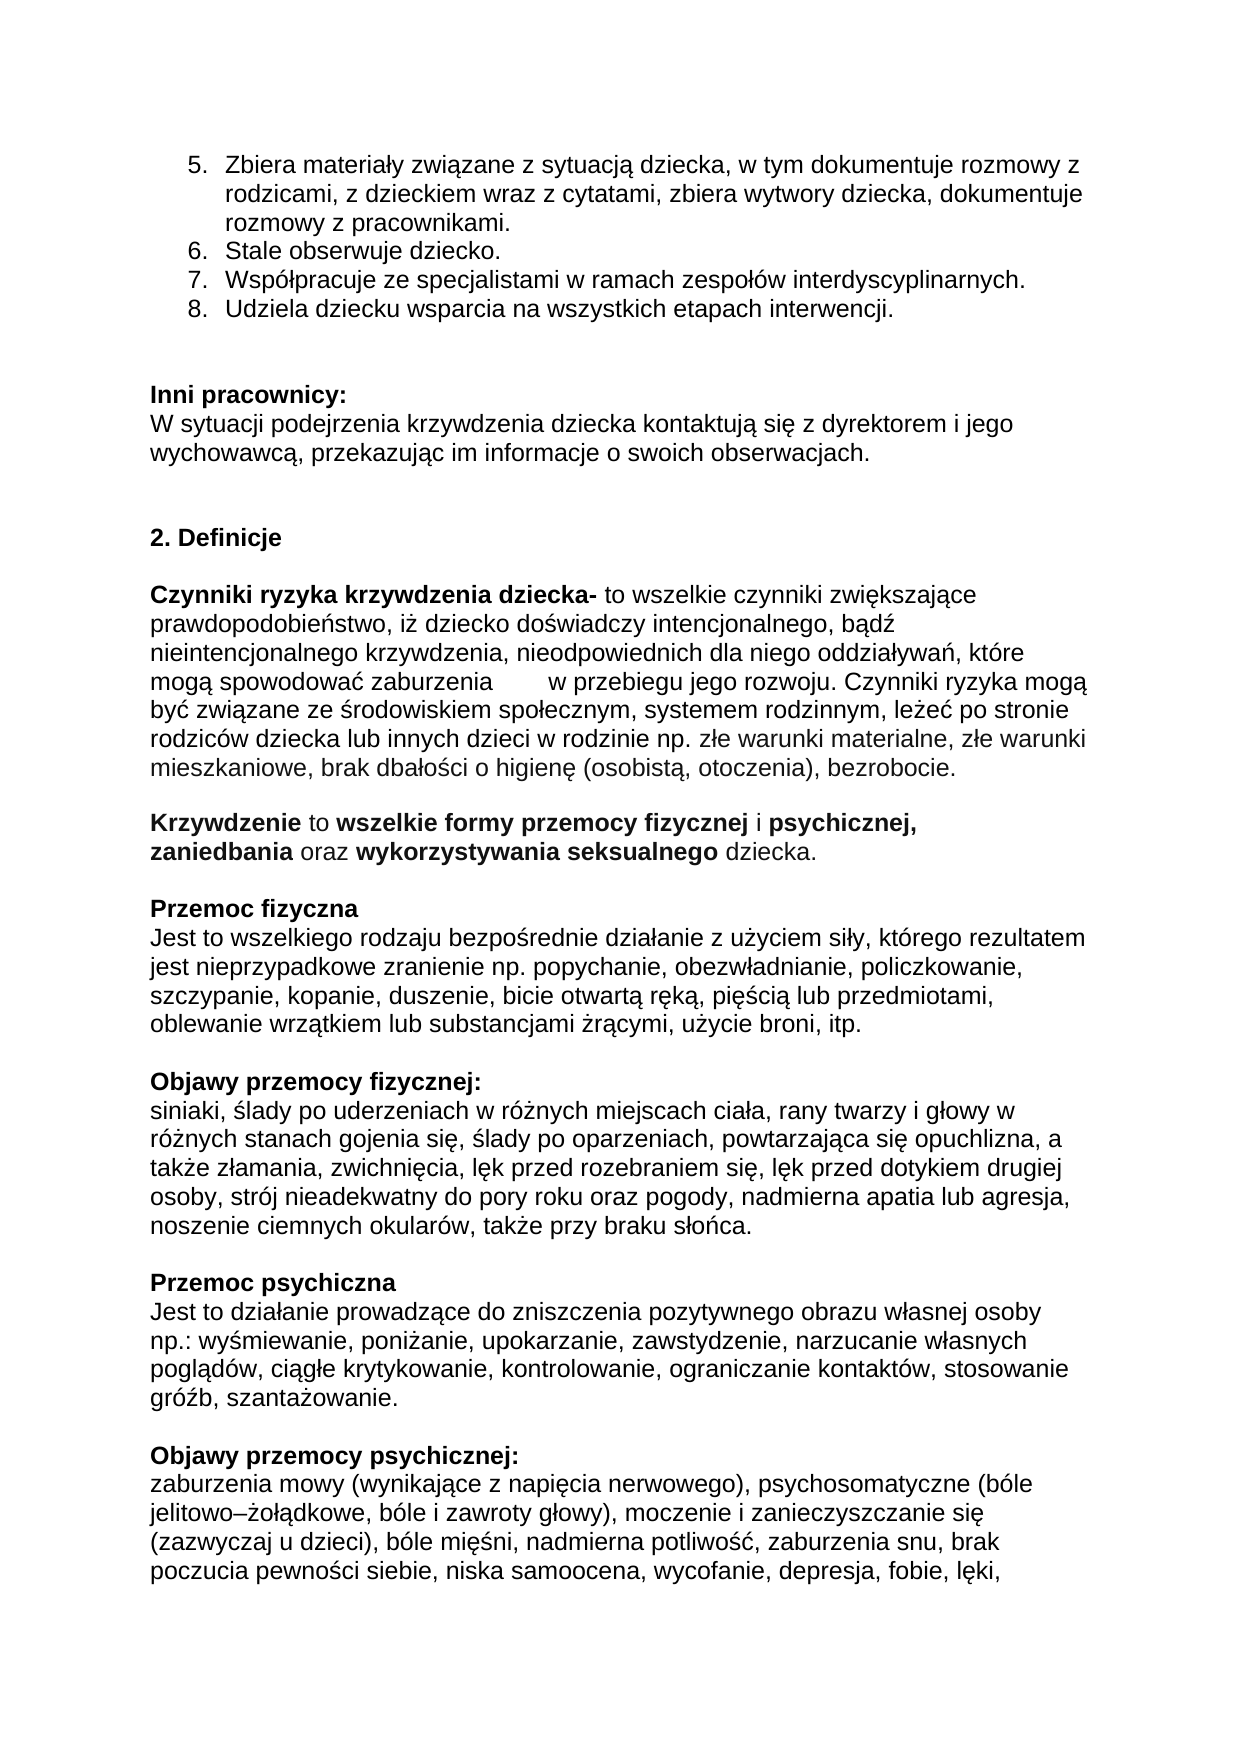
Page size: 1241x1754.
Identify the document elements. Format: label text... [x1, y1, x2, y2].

list Współpracuje ze specjalistami w ramach zespołów interdyscyplinarnych. [187, 265, 1090, 294]
text Przemoc psychiczna [150, 1268, 1090, 1297]
text Czynniki ryzyka krzywdzenia dziecka- to wszelkie czynniki zwiększające prawdopodobieństwo, iż dziecko doświadczy intencjonalnego, bądź nieintencjonalnego krzywdzenia, nieodpowiednich dla niego oddziaływań, które mogą spowodować zaburzenia w przebiegu jego rozwoju. Czynniki ryzyka mogą być związane ze środowiskiem społecznym, systemem rodzinnym, leżeć po stronie rodziców dziecka lub innych dzieci w rodzinie np. złe warunki materialne, złe warunki mieszkaniowe, brak dbałości o higienę (osobistą, otoczenia), bezrobocie. [150, 581, 1090, 782]
list Udziela dziecku wsparcia na wszystkich etapach interwencji. [187, 294, 1090, 322]
text Objawy przemocy fizycznej: [150, 1067, 1090, 1096]
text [150, 1469, 1090, 1584]
text Jest to działanie prowadzące do zniszczenia pozytywnego obrazu własnej osoby np.: wyśmiewanie, poniżanie, upokarzanie, zawstydzenie, narzucanie własnych poglądów, ciągłe krytykowanie, kontrolowanie, ograniczanie kontaktów, stosowanie gróźb, szantażowanie. [150, 1297, 1090, 1412]
text Jest to wszelkiego rodzaju bezpośrednie działanie z użyciem siły, którego rezultatem jest nieprzypadkowe zranienie np. popychanie, obezwładnianie, policzkowanie, szczypanie, kopanie, duszenie, bicie otwartą ręką, pięścią lub przedmiotami, oblewanie wrzątkiem lub substancjami żrącymi, użycie broni, itp. [150, 923, 1090, 1038]
text Krzywdzenie to wszelkie formy przemocy fizycznej i psychicznej, zaniedbania oraz wykorzystywania seksualnego dziecka. [817, 808, 1090, 866]
text Inni pracownicy: [150, 380, 1090, 409]
list Zbiera materiały związane z sytuacją dziecka, w tym dokumentuje rozmowy z rodzicami, z dzieckiem wraz z cytatami, zbiera wytwory dziecka, dokumentuje rozmowy z pracownikami. [187, 150, 1090, 236]
text Przemoc fizyczna [150, 894, 1090, 923]
text Objawy przemocy psychicznej: [150, 1441, 1090, 1469]
text W sytuacji podejrzenia krzywdzenia dziecka kontaktują się z dyrektorem i jego wychowawcą, przekazując im informacje o swoich obserwacjach. [150, 409, 1090, 466]
text siniaki, ślady po uderzeniach w różnych miejscach ciała, rany twarzy i głowy w różnych stanach gojenia się, ślady po oparzeniach, powtarzająca się opuchlizna, a także złamania, zwichnięcia, lęk przed rozebraniem się, lęk przed dotykiem drugiej osoby, strój nieadekwatny do pory roku oraz pogody, nadmierna apatia lub agresja, noszenie ciemnych okularów, także przy braku słońca. [150, 1096, 1090, 1239]
list Stale obserwuje dziecko. [187, 236, 1090, 265]
text 2. Definicje [150, 523, 1090, 552]
